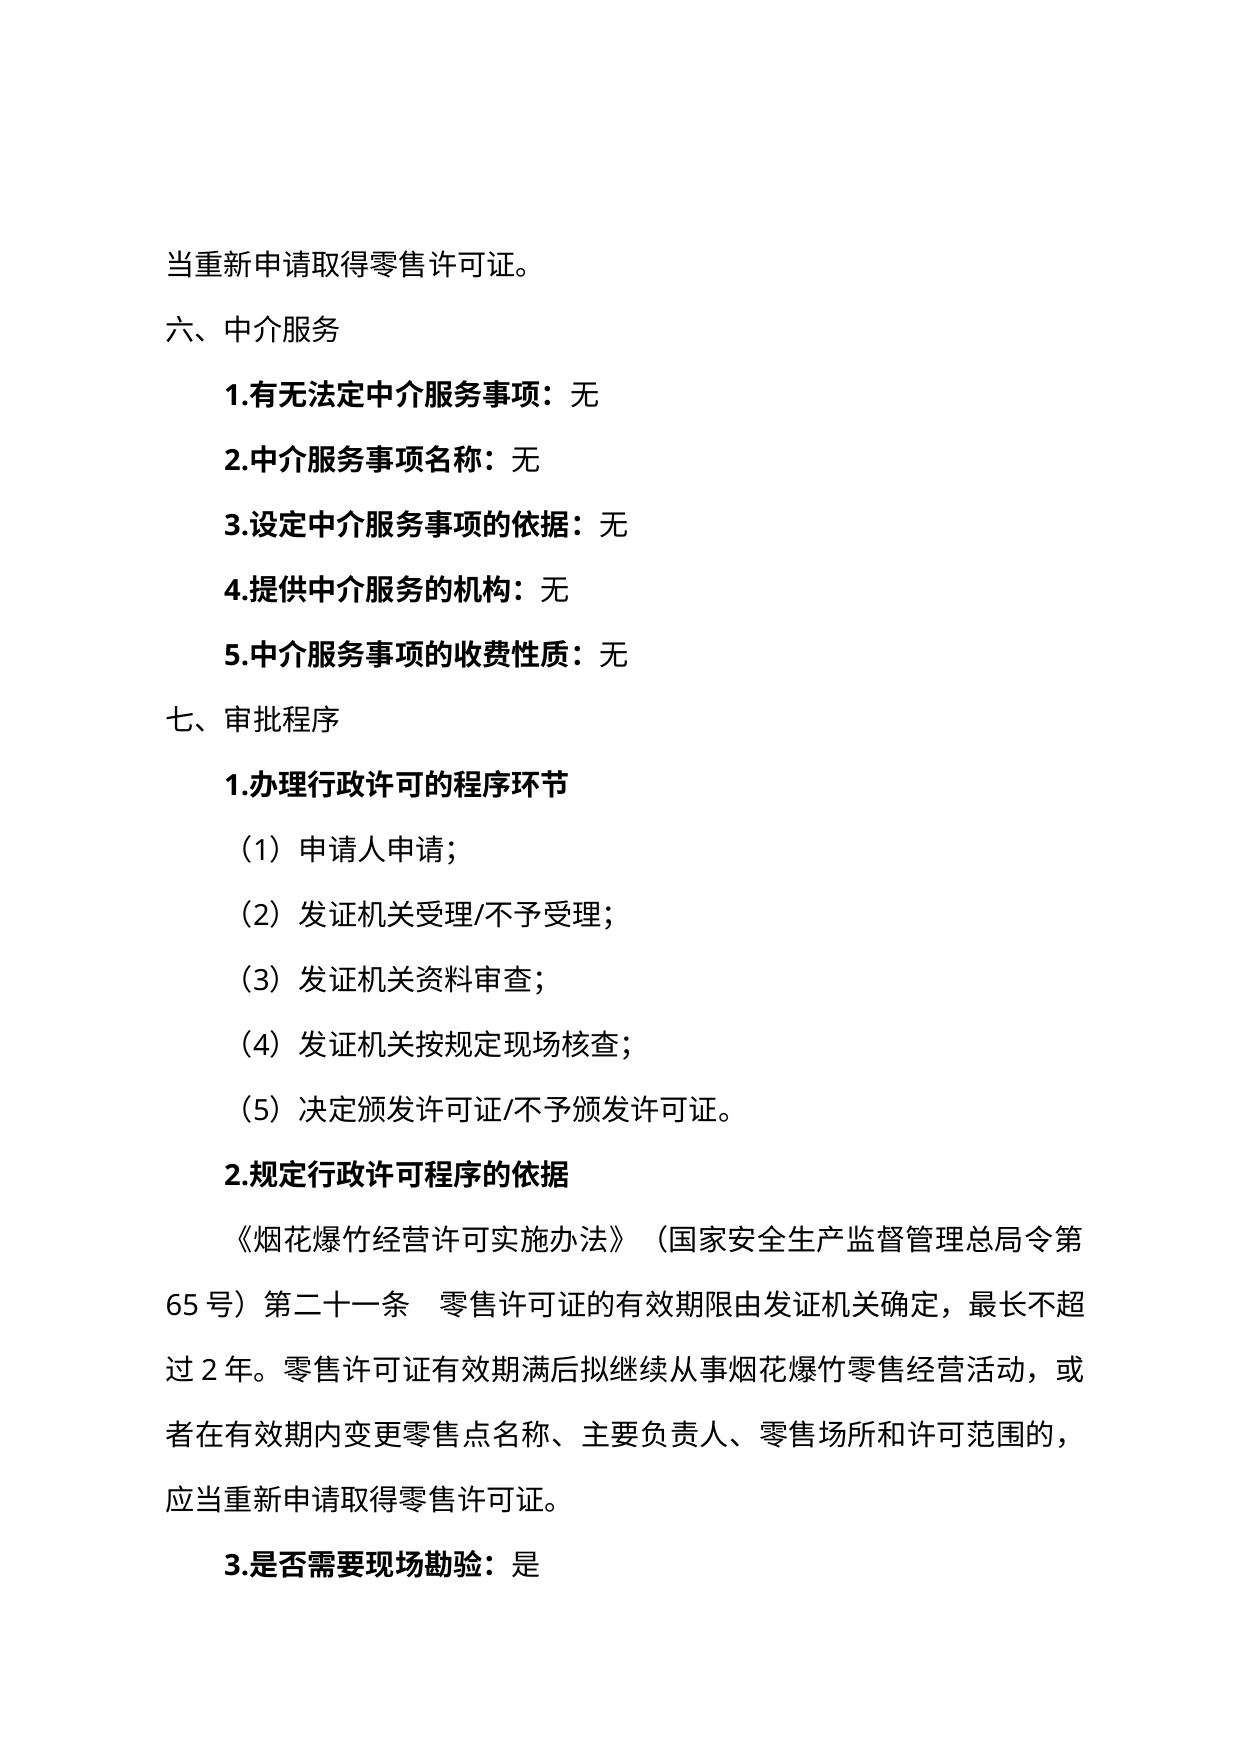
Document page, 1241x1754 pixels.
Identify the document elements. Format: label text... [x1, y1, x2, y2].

text （1）申请人申请； [165, 815, 1087, 880]
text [165, 230, 1087, 295]
text 4.提供中介服务的机构：无 [165, 555, 1087, 620]
list 1.办理行政许可的程序环节 [165, 750, 1087, 815]
text （5）决定颁发许可证/不予颁发许可证。 [165, 1075, 1087, 1140]
list 中介服务 [165, 295, 1087, 360]
text 2.中介服务事项名称：无 [165, 425, 1087, 490]
text （3）发证机关资料审查； [165, 945, 1087, 1010]
list 审批程序 [165, 685, 1087, 750]
text 5.中介服务事项的收费性质：无 [165, 620, 1087, 685]
text 《烟花爆竹经营许可实施办法》（国家安全生产监督管理总局令第65号）第二十一条 零售许可证的有效期限由发证机关确定，最长不超过2年。零售许可证有效期满后拟继续从事烟花爆竹零售经营活动，或者在有效期内变更零售点名称、主要负责人、零售场所和许可范围的，应当重新申请取得零售许可证。 [165, 1205, 1087, 1530]
text （4）发证机关按规定现场核查； [165, 1010, 1087, 1075]
text 3.是否需要现场勘验：是 [165, 1530, 1087, 1595]
text 1.有无法定中介服务事项：无 [165, 360, 1087, 425]
list 2.规定行政许可程序的依据 [165, 1140, 1087, 1205]
text 3.设定中介服务事项的依据：无 [165, 490, 1087, 555]
text （2）发证机关受理/不予受理； [165, 880, 1087, 945]
